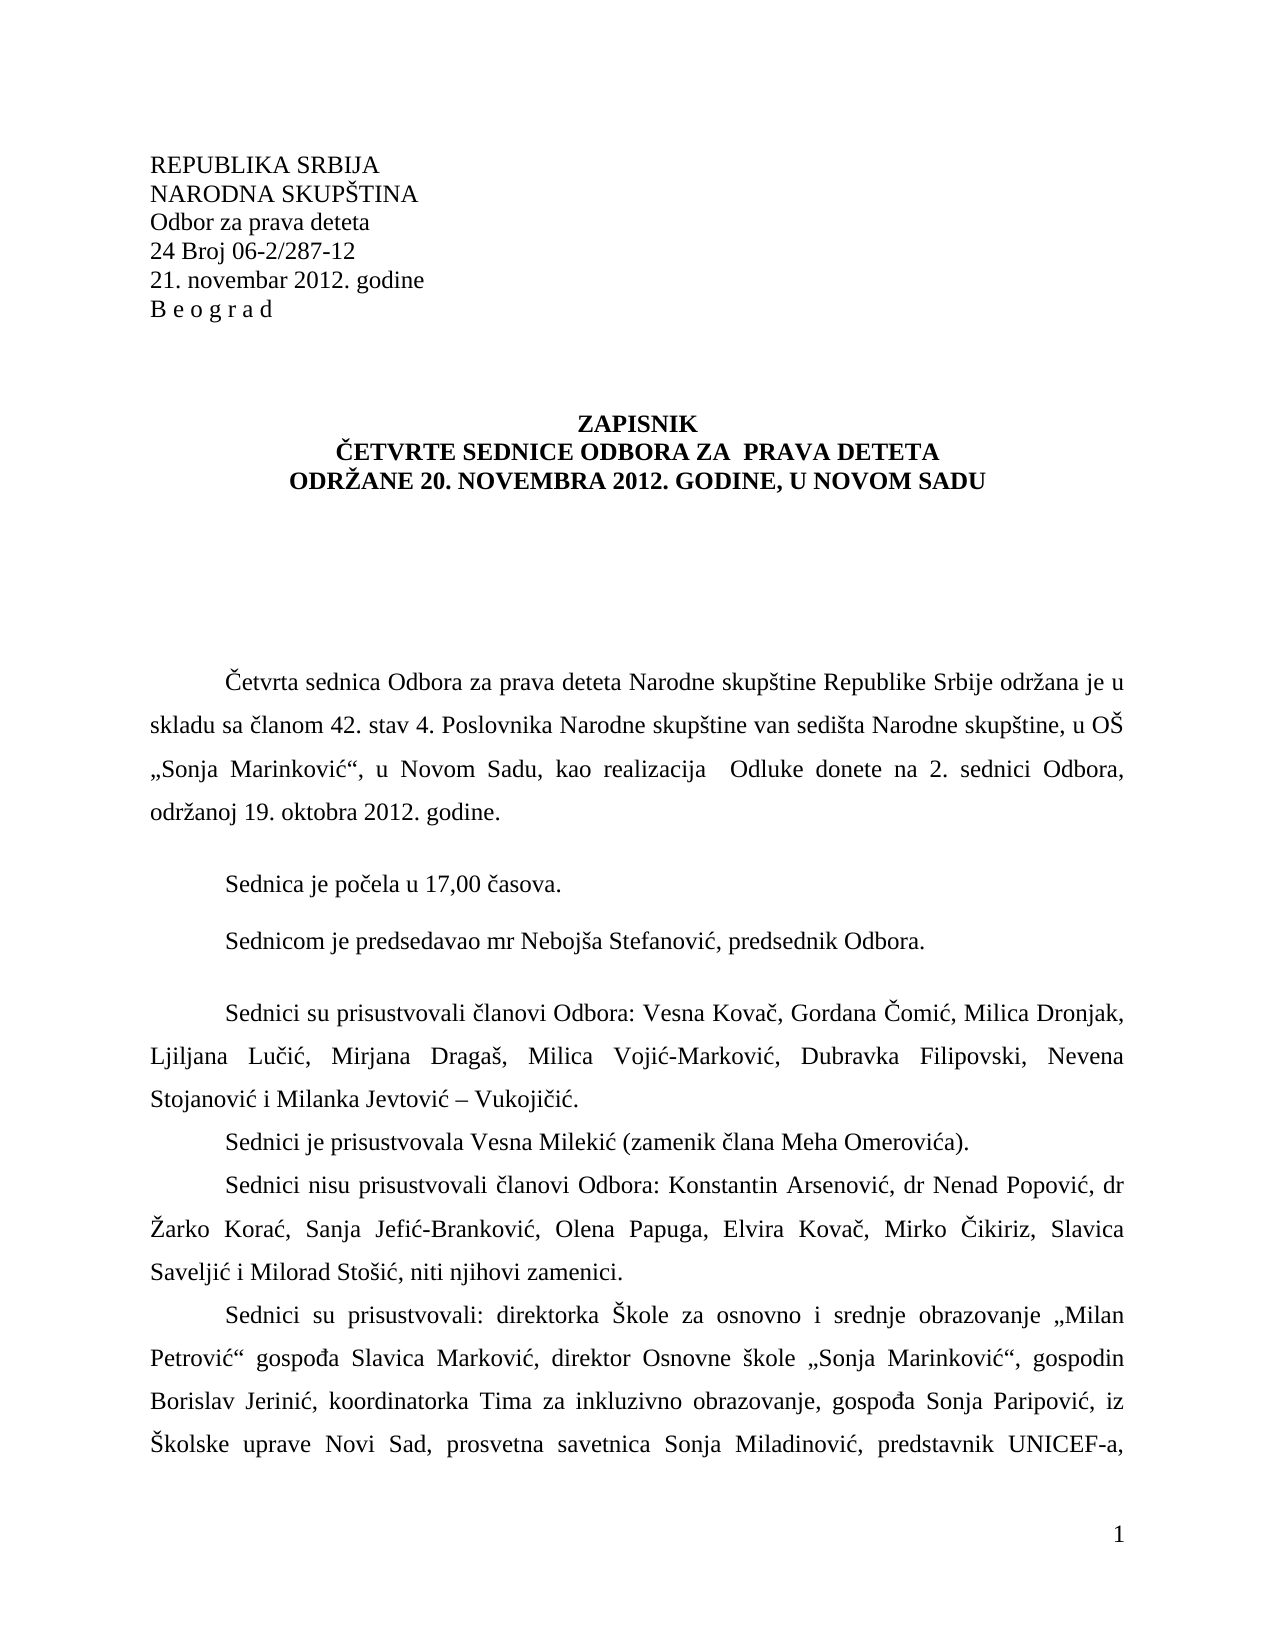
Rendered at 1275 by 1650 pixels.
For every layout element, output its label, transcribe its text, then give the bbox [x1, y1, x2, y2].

text ČETVRTE SEDNICE ODBORA ZA PRAVA DETETA [150, 437, 1125, 466]
text ODRŽANE 20. NOVEMBRA 2012. GODINE, U NOVOM SADU [150, 466, 1125, 495]
text 24 Broj 06-2/287-12 [150, 236, 1125, 265]
text Sednica je počela u 17,00 časova. [150, 869, 1125, 897]
text Sednici nisu prisustvovali članovi Odbora: Konstantin Arsenović, dr Nenad Popović, dr Žarko Korać, Sanja Jefić-Branković, Olena Papuga, Elvira Kovač, Mirko Čikiriz, Slavica Saveljić i Milorad Stošić, niti njihovi zamenici. [150, 1171, 1125, 1286]
text REPUBLIKA SRBIJA [150, 150, 1125, 179]
text Četvrta sednica Odbora za prava deteta Narodne skupštine Republike Srbije održana je u skladu sa članom 42. stav 4. Poslovnika Narodne skupštine van sedišta Narodne skupštine, u OŠ „Sonja Marinković“, u Novom Sadu, kao realizacija Odluke donete na 2. sednici Odbora, održanoj 19. oktobra 2012. godine. [150, 667, 1125, 826]
text ZAPISNIK [150, 409, 1125, 437]
text Sednici je prisustvovala Vesna Milekić (zamenik člana Meha Omerovića). [150, 1127, 1125, 1156]
text Odbor za prava deteta [150, 207, 1125, 236]
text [150, 1300, 1125, 1458]
text Sednicom je predsedavao mr Nebojša Stefanović, predsednik Odbora. [150, 926, 1125, 955]
text B e o g r a d [150, 294, 1125, 322]
text 21. novembar 2012. godine [150, 265, 1125, 294]
text NARODNA SKUPŠTINA [150, 179, 1125, 207]
text Sednici su prisustvovali članovi Odbora: Vesna Kovač, Gordana Čomić, Milica Dronjak, Ljiljana Lučić, Mirjana Dragaš, Milica Vojić-Marković, Dubravka Filipovski, Nevena Stojanović i Milanka Jevtović – Vukojičić. [150, 998, 1125, 1113]
